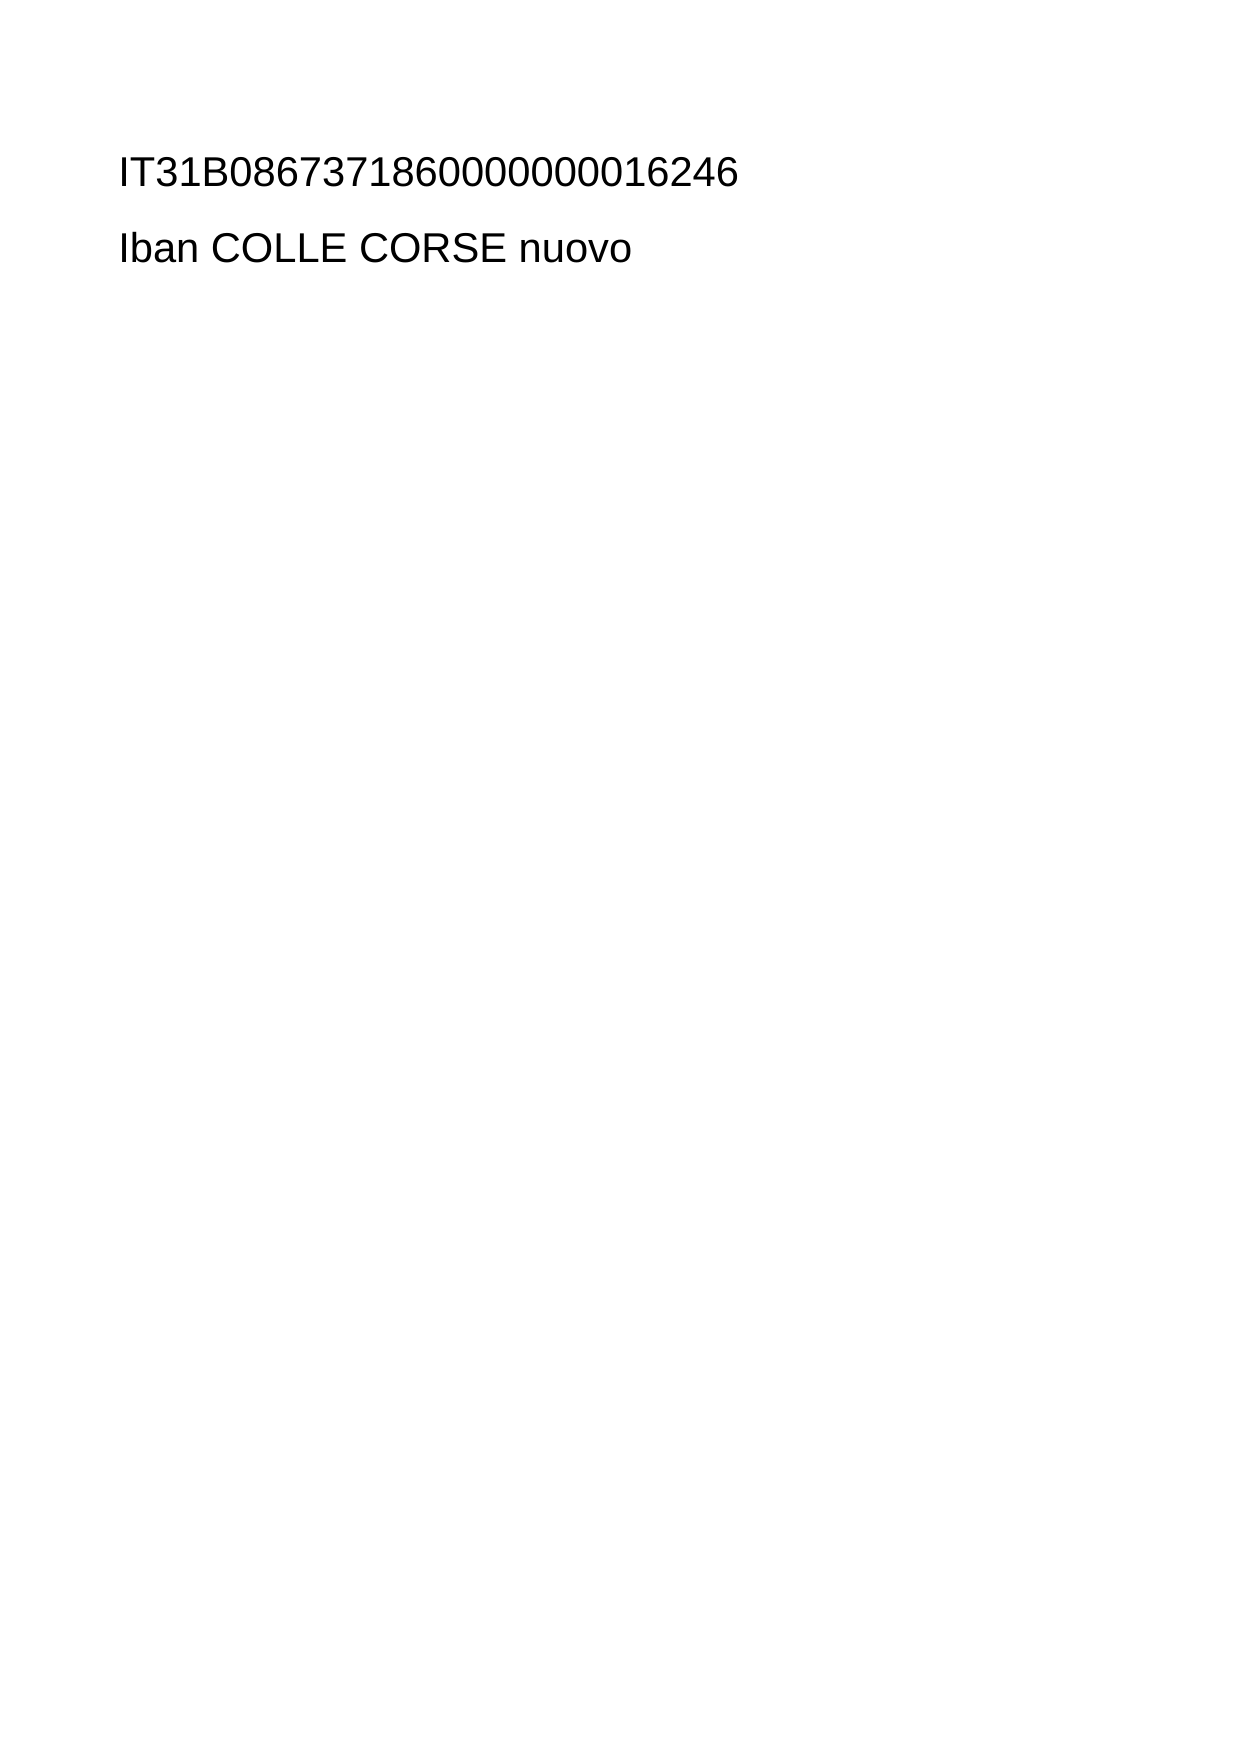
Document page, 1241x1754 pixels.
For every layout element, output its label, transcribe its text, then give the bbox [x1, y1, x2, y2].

text IT31B0867371860000000016246 [118, 148, 1122, 196]
text Iban COLLE CORSE nuovo [118, 223, 1122, 271]
